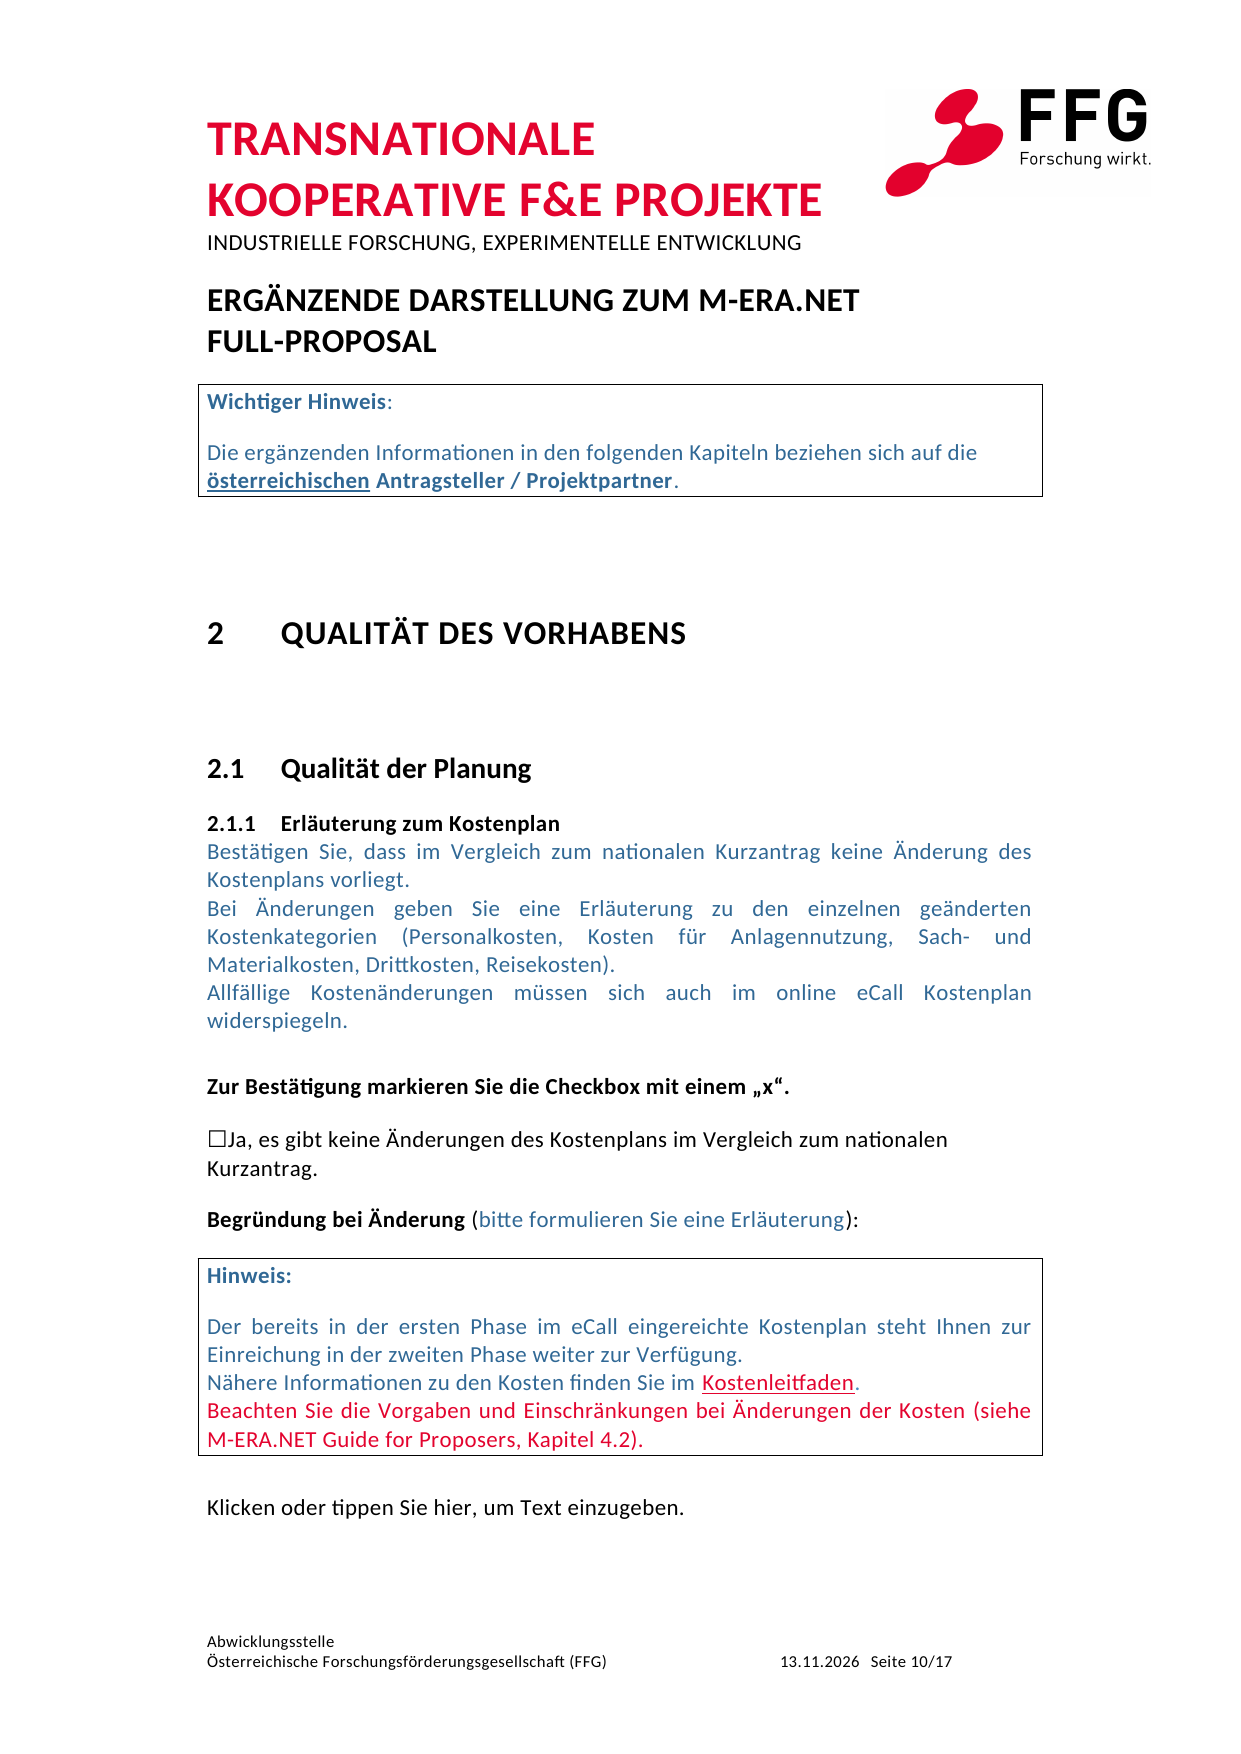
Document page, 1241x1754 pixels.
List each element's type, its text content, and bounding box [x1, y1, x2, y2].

text Wichtiger Hinweis: [199, 385, 1042, 415]
text Die ergänzenden Informationen in den folgenden Kapiteln beziehen sich auf die österreichischen Antragsteller / Projektpartner. [199, 435, 1042, 496]
subtitle Qualität des Vorhabens [207, 612, 1033, 653]
text Bestätigen Sie, dass im Vergleich zum nationalen Kurzantrag keine Änderung des Kostenplans vorliegt. [207, 837, 1033, 893]
picture [885, 89, 1151, 197]
text Hinweis: [199, 1259, 1042, 1289]
text Bei Änderungen geben Sie eine Erläuterung zu den einzelnen geänderten Kostenkategorien (Personalkosten, Kosten für Anlagennutzung, Sach- und Materialkosten, Drittkosten, Reisekosten). [207, 893, 1033, 978]
text Der bereits in der ersten Phase im eCall eingereichte Kostenplan steht Ihnen zur Einreichung in der zweiten Phase weiter zur Verfügung. [199, 1309, 1042, 1368]
text Begründung bei Änderung (bitte formulieren Sie eine Erläuterung): [207, 1205, 1033, 1233]
subtitle Erläuterung zum Kostenplan [207, 809, 1033, 837]
text Beachten Sie die Vorgaben und Einschränkungen bei Änderungen der Kosten (siehe M-ERA.NET Guide for Proposers, Kapitel 4.2). [199, 1393, 1042, 1455]
subtitle Qualität der Planung [207, 751, 1033, 786]
text Allfällige Kostenänderungen müssen sich auch im online eCall Kostenplan widerspiegeln. [207, 978, 1033, 1034]
text ERGÄNZENDE DARSTELLUNG ZUM M-ERA.NET FULL-PROPOSAL [207, 279, 1033, 361]
text Zur Bestätigung markieren Sie die Checkbox mit einem „x“. [207, 1072, 1033, 1100]
text Nähere Informationen zu den Kosten finden Sie im Kostenleitfaden. [207, 1368, 1033, 1393]
text Ja, es gibt keine Änderungen des Kostenplans im Vergleich zum nationalen Kurzantrag. [207, 1123, 1033, 1182]
